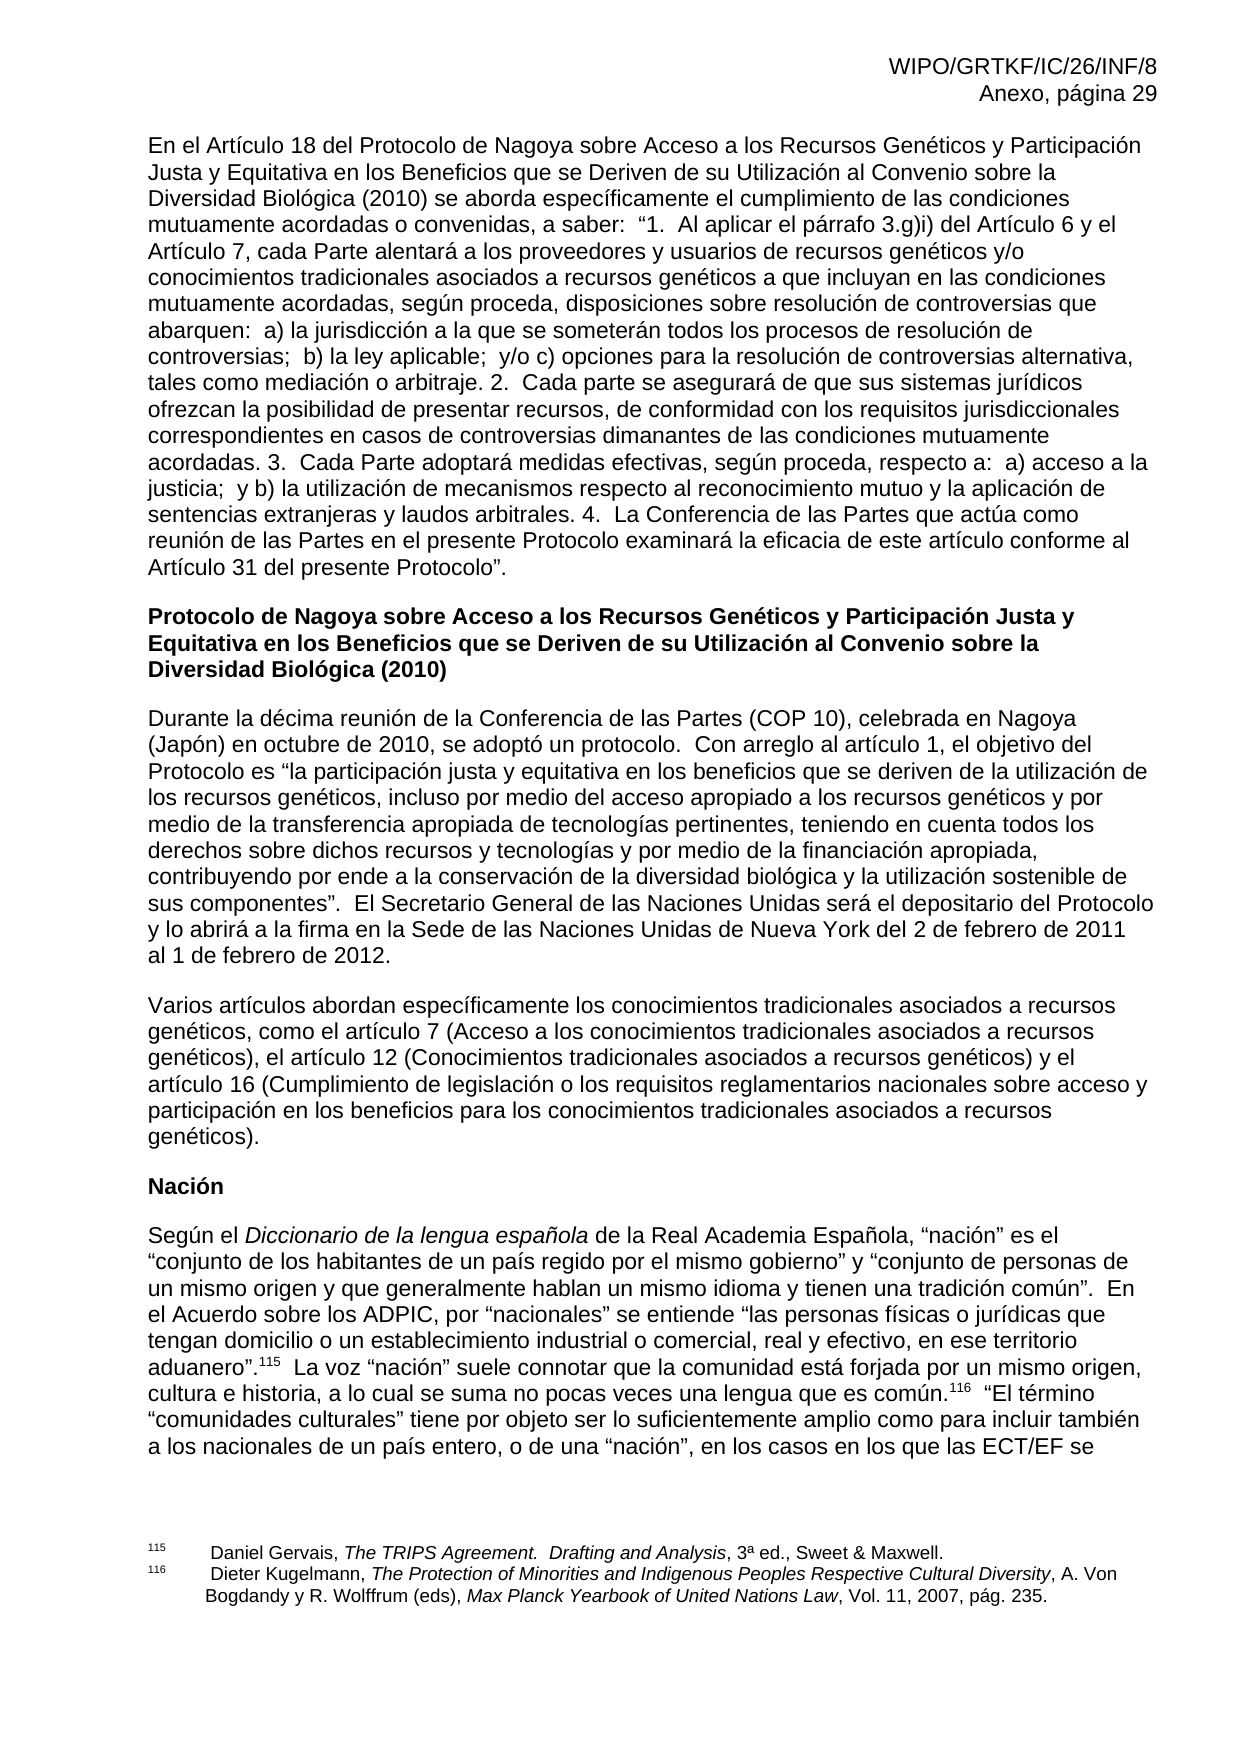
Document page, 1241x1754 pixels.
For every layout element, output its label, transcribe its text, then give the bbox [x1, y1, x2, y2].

list Nación [148, 1173, 1157, 1199]
list Varios artículos abordan específicamente los conocimientos tradicionales asociados a recursos genéticos, como el artículo 7 (Acceso a los conocimientos tradicionales asociados a recursos genéticos), el artículo 12 (Conocimientos tradicionales asociados a recursos genéticos) y el artículo 16 (Cumplimiento de legislación o los requisitos reglamentarios nacionales sobre acceso y participación en los beneficios para los conocimientos tradicionales asociados a recursos genéticos). [148, 992, 1157, 1150]
list En el Artículo 18 del Protocolo de Nagoya sobre Acceso a los Recursos Genéticos y Participación Justa y Equitativa en los Beneficios que se Deriven de su Utilización al Convenio sobre la Diversidad Biológica (2010) se aborda específicamente el cumplimiento de las condiciones mutuamente acordadas o convenidas, a saber: “1. Al aplicar el párrafo 3.g)i) del Artículo 6 y el Artículo 7, cada Parte alentará a los proveedores y usuarios de recursos genéticos y/o conocimientos tradicionales asociados a recursos genéticos a que incluyan en las condiciones mutuamente acordadas, según proceda, disposiciones sobre resolución de controversias que abarquen: a) la jurisdicción a la que se someterán todos los procesos de resolución de controversias; b) la ley aplicable; y/o c) opciones para la resolución de controversias alternativa, tales como mediación o arbitraje. 2. Cada parte se asegurará de que sus sistemas jurídicos ofrezcan la posibilidad de presentar recursos, de conformidad con los requisitos jurisdiccionales correspondientes en casos de controversias dimanantes de las condiciones mutuamente acordadas. 3. Cada Parte adoptará medidas efectivas, según proceda, respecto a: a) acceso a la justicia; y b) la utilización de mecanismos respecto al reconocimiento mutuo y la aplicación de sentencias extranjeras y laudos arbitrales. 4. La Conferencia de las Partes que actúa como reunión de las Partes en el presente Protocolo examinará la eficacia de este artículo conforme al Artículo 31 del presente Protocolo”. [148, 132, 1157, 580]
list Durante la décima reunión de la Conferencia de las Partes (COP 10), celebrada en Nagoya (Japón) en octubre de 2010, se adoptó un protocolo. Con arreglo al artículo 1, el objetivo del Protocolo es “la participación justa y equitativa en los beneficios que se deriven de la utilización de los recursos genéticos, incluso por medio del acceso apropiado a los recursos genéticos y por medio de la transferencia apropiada de tecnologías pertinentes, teniendo en cuenta todos los derechos sobre dichos recursos y tecnologías y por medio de la financiación apropiada, contribuyendo por ende a la conservación de la diversidad biológica y la utilización sostenible de sus componentes”. El Secretario General de las Naciones Unidas será el depositario del Protocolo y lo abrirá a la firma en la Sede de las Naciones Unidas de Nueva York del 2 de febrero de 2011 al 1 de febrero de 2012. [148, 705, 1157, 969]
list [148, 1222, 1157, 1459]
list Protocolo de Nagoya sobre Acceso a los Recursos Genéticos y Participación Justa y Equitativa en los Beneficios que se Deriven de su Utilización al Convenio sobre la Diversidad Biológica (2010) [148, 603, 1157, 682]
